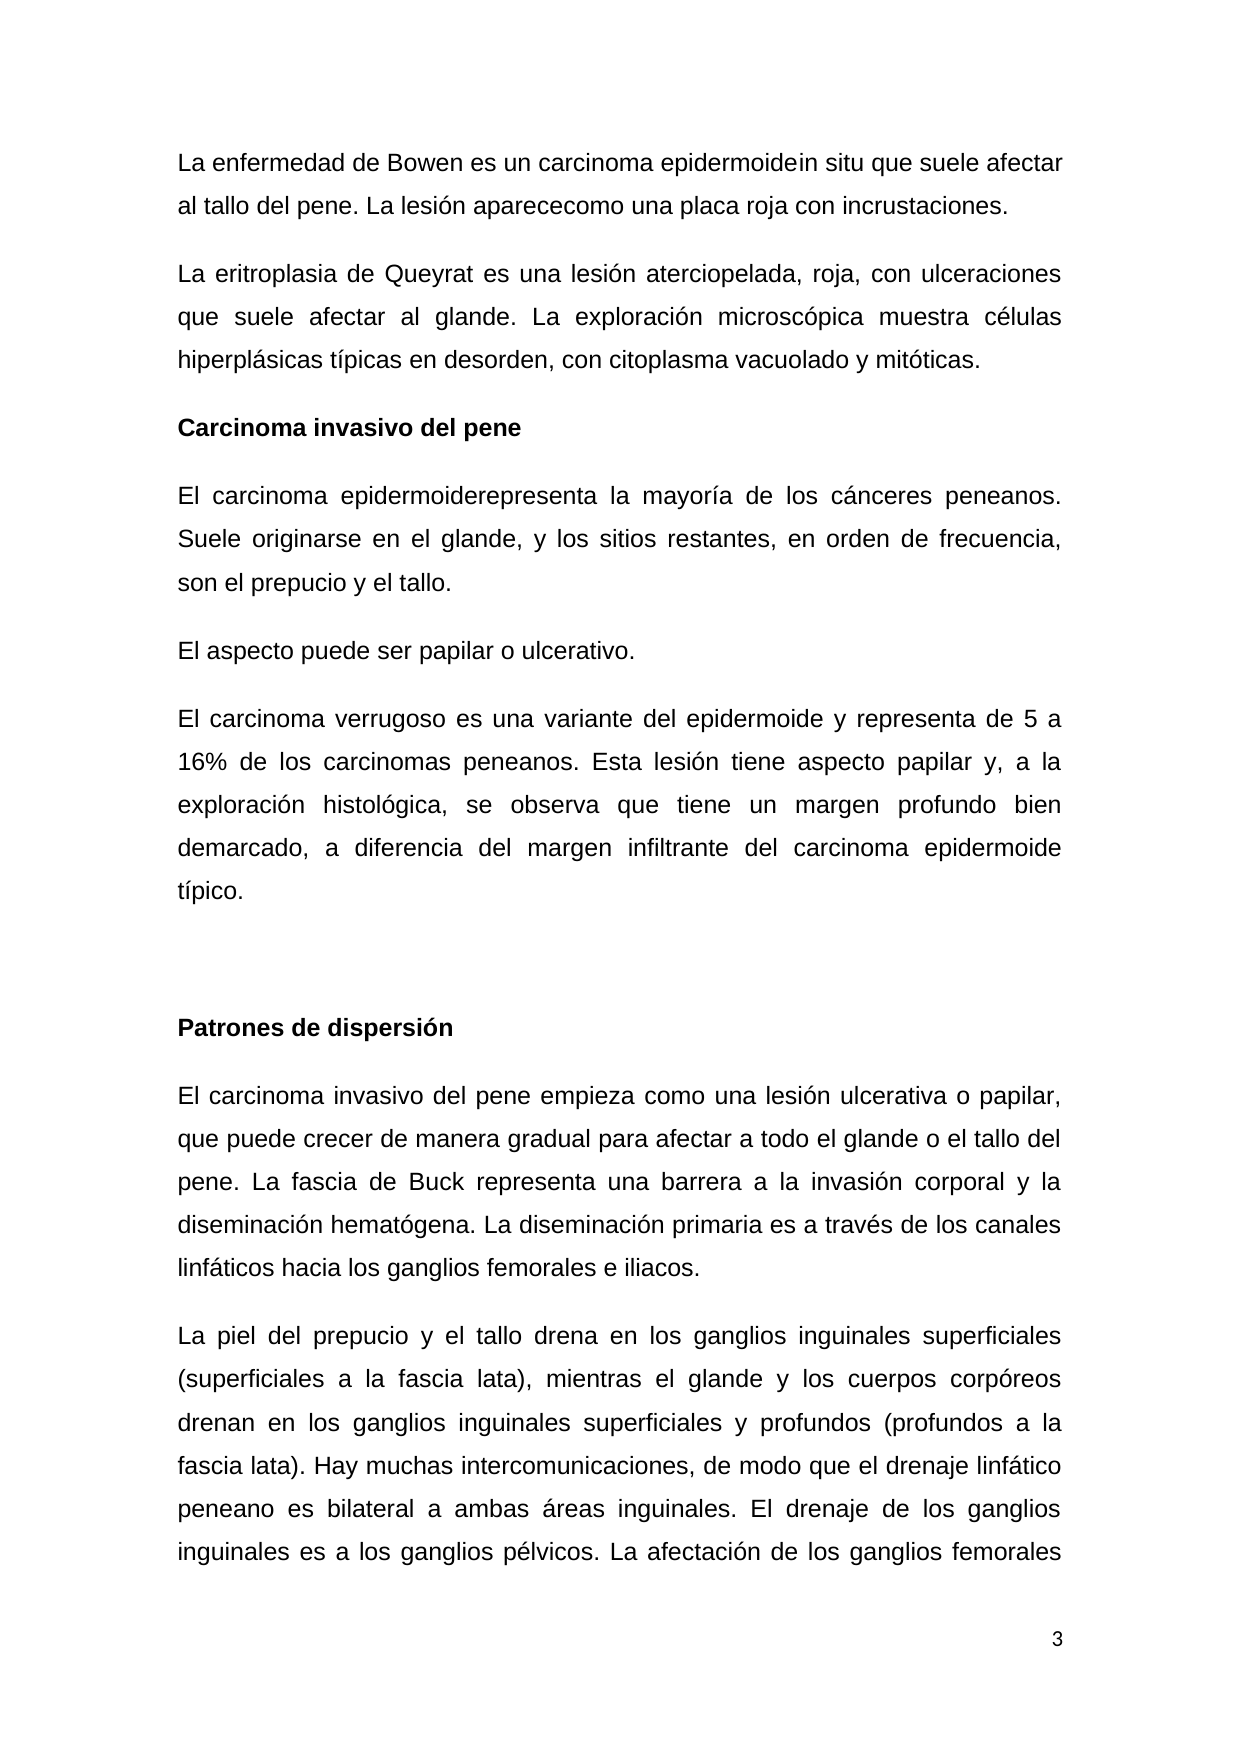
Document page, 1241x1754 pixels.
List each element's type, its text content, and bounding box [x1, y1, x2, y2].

text La eritroplasia de Queyrat es una lesión aterciopelada, roja, con ulceraciones que suele afectar al glande. La exploración microscópica muestra células hiperplásicas típicas en desorden, con citoplasma vacuolado y mitóticas. [177, 259, 1063, 374]
text El carcinoma verrugoso es una variante del epidermoide y representa de 5 a 16% de los carcinomas peneanos. Esta lesión tiene aspecto papilar y, a la exploración histológica, se observa que tiene un margen profundo bien demarcado, a diferencia del margen infiltrante del carcinoma epidermoide típico. [177, 704, 1063, 905]
text Carcinoma invasivo del pene [177, 413, 1063, 442]
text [177, 1321, 1063, 1566]
text El carcinoma invasivo del pene empieza como una lesión ulcerativa o papilar, que puede crecer de manera gradual para afectar a todo el glande o el tallo del pene. La fascia de Buck representa una barrera a la invasión corporal y la diseminación hematógena. La diseminación primaria es a través de los canales linfáticos hacia los ganglios femorales e iliacos. [177, 1081, 1063, 1282]
text El aspecto puede ser papilar o ulcerativo. [177, 636, 1063, 664]
text Patrones de dispersión [177, 1013, 1063, 1041]
text El carcinoma epidermoiderepresenta la mayoría de los cánceres peneanos. Suele originarse en el glande, y los sitios restantes, en orden de frecuencia, son el prepucio y el tallo. [177, 481, 1063, 596]
text La enfermedad de Bowen es un carcinoma epidermoidein situ que suele afectar al tallo del pene. La lesión aparececomo una placa roja con incrustaciones. [177, 148, 1063, 219]
